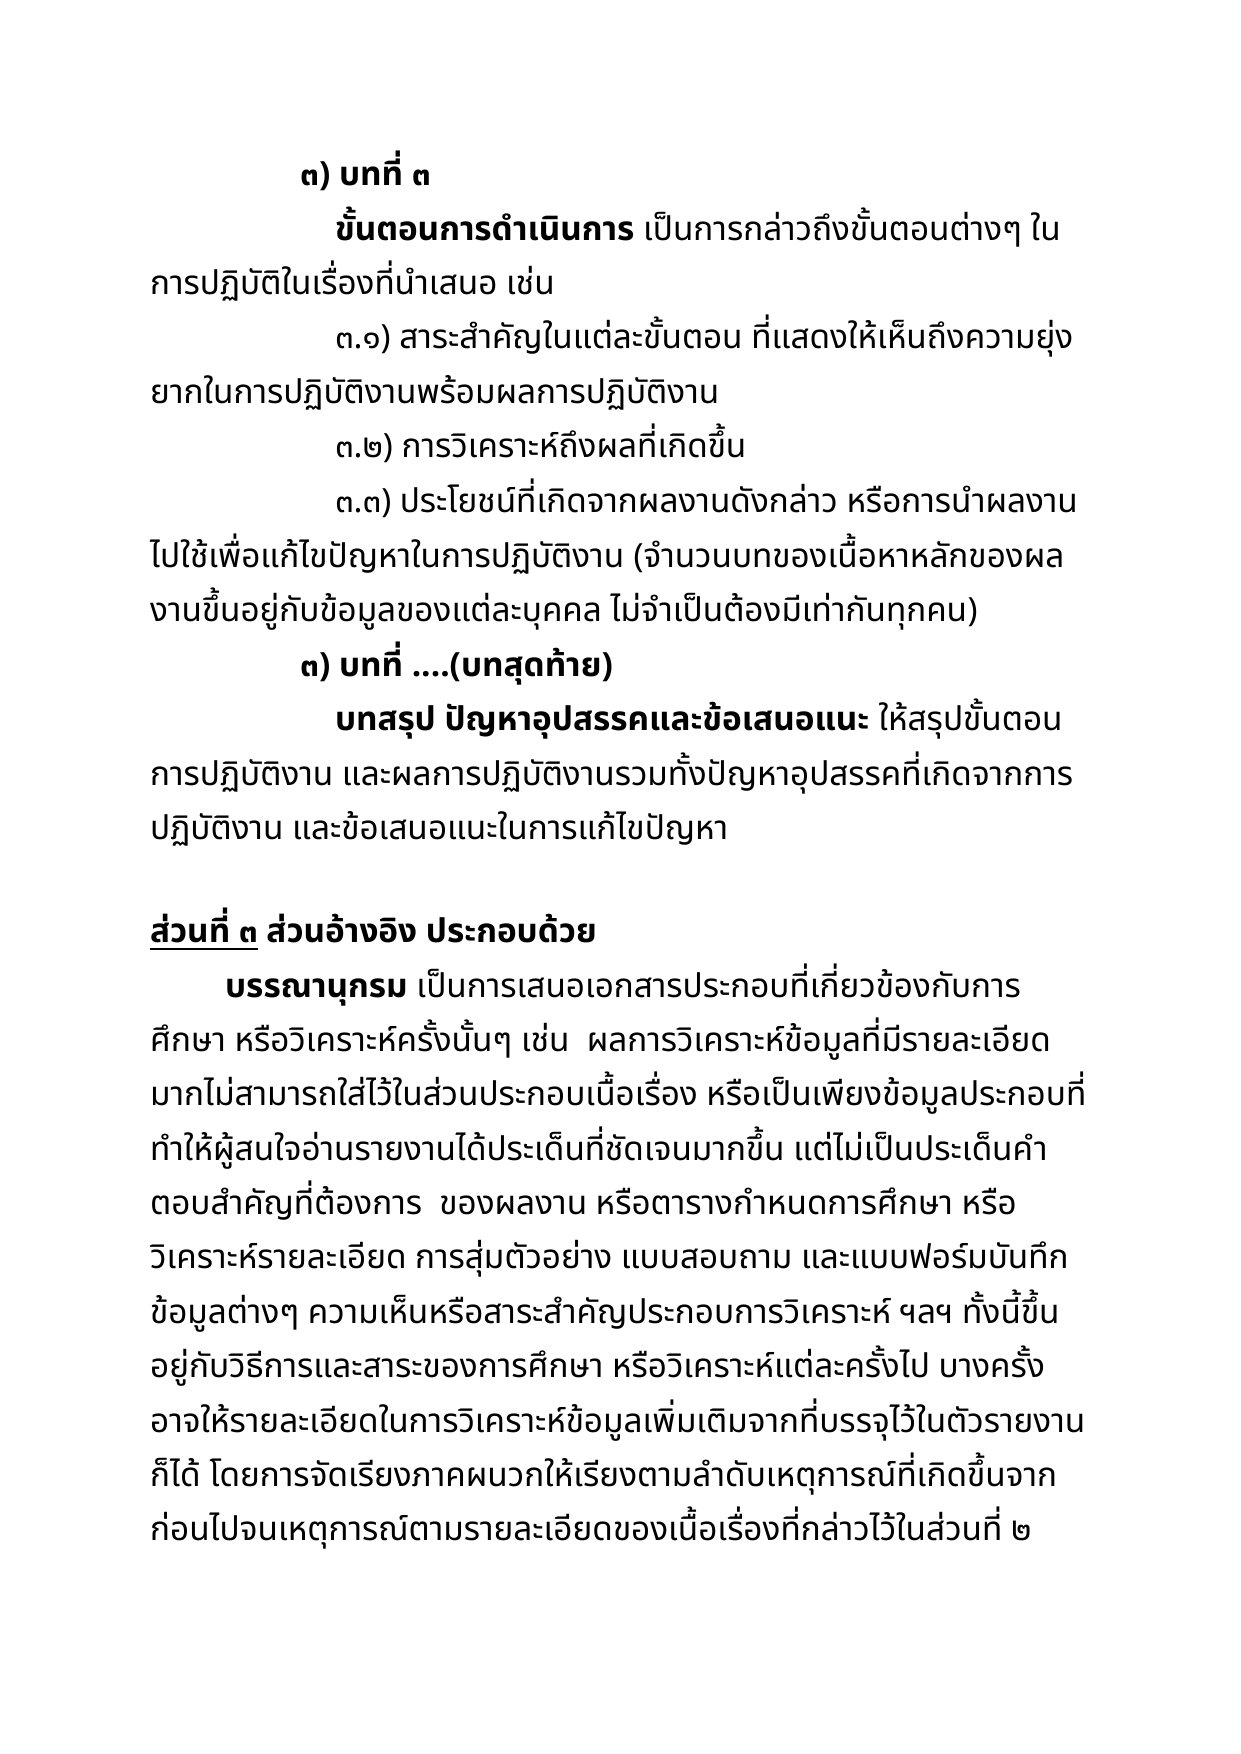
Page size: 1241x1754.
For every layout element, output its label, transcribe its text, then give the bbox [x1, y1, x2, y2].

text ๓.๑) สาระสำคัญในแต่ละขั้นตอน ที่แสดงให้เห็นถึงความยุ่งยากในการปฏิบัติงานพร้อมผลการปฏิบัติงาน [150, 313, 1090, 418]
text ขั้นตอนการดำเนินการ เป็นการกล่าวถึงขั้นตอนต่างๆ ในการปฏิบัติในเรื่องที่นำเสนอ เช่น [150, 204, 1090, 309]
text ส่วนที่ ๓ ส่วนอ้างอิง ประกอบด้วย [150, 907, 1090, 958]
text ๓.๓) ประโยชน์ที่เกิดจากผลงานดังกล่าว หรือการนำผลงานไปใช้เพื่อแก้ไขปัญหาในการปฏิบัติงาน (จำนวนบทของเนื้อหาหลักของผลงานขึ้นอยู่กับข้อมูลของแต่ละบุคคล ไม่จำเป็นต้องมีเท่ากันทุกคน) [150, 477, 1090, 637]
text บทสรุป ปัญหาอุปสรรคและข้อเสนอแนะ ให้สรุปขั้นตอนการปฏิบัติงาน และผลการปฏิบัติงานรวมทั้งปัญหาอุปสรรคที่เกิดจากการปฏิบัติงาน และข้อเสนอแนะในการแก้ไขปัญหา [150, 695, 1090, 854]
text ๓) บทที่ ๓ [150, 150, 1090, 201]
text ๓.๒) การวิเคราะห์ถึงผลที่เกิดขึ้น [150, 422, 1090, 473]
text บรรณานุกรม เป็นการเสนอเอกสารประกอบที่เกี่ยวข้องกับการศึกษา หรือวิเคราะห์ครั้งนั้นๆ เช่น ผลการวิเคราะห์ข้อมูลที่มีรายละเอียดมากไม่สามารถใส่ไว้ในส่วนประกอบเนื้อเรื่อง หรือเป็นเพียงข้อมูลประกอบที่ทำให้ผู้สนใจอ่านรายงานได้ประเด็นที่ชัดเจนมากขึ้น แต่ไม่เป็นประเด็นคำตอบสำคัญที่ต้องการ ของผลงาน หรือตารางกำหนดการศึกษา หรือวิเคราะห์รายละเอียด การสุ่มตัวอย่าง แบบสอบถาม และแบบฟอร์มบันทึกข้อมูลต่างๆ ความเห็นหรือสาระสำคัญประกอบการวิเคราะห์ ฯลฯ ทั้งนี้ขึ้นอยู่กับวิธีการและสาระของการศึกษา หรือวิเคราะห์แต่ละครั้งไป บางครั้งอาจให้รายละเอียดในการวิเคราะห์ข้อมูลเพิ่มเติมจากที่บรรจุไว้ในตัวรายงานก็ได้ โดยการจัดเรียงภาคผนวกให้เรียงตามลำดับเหตุการณ์ที่เกิดขึ้นจากก่อนไปจนเหตุการณ์ตามรายละเอียดของเนื้อเรื่องที่กล่าวไว้ในส่วนที่ ๒ [150, 962, 1090, 1556]
text ๓) บทที่ ....(บทสุดท้าย) [150, 641, 1090, 691]
